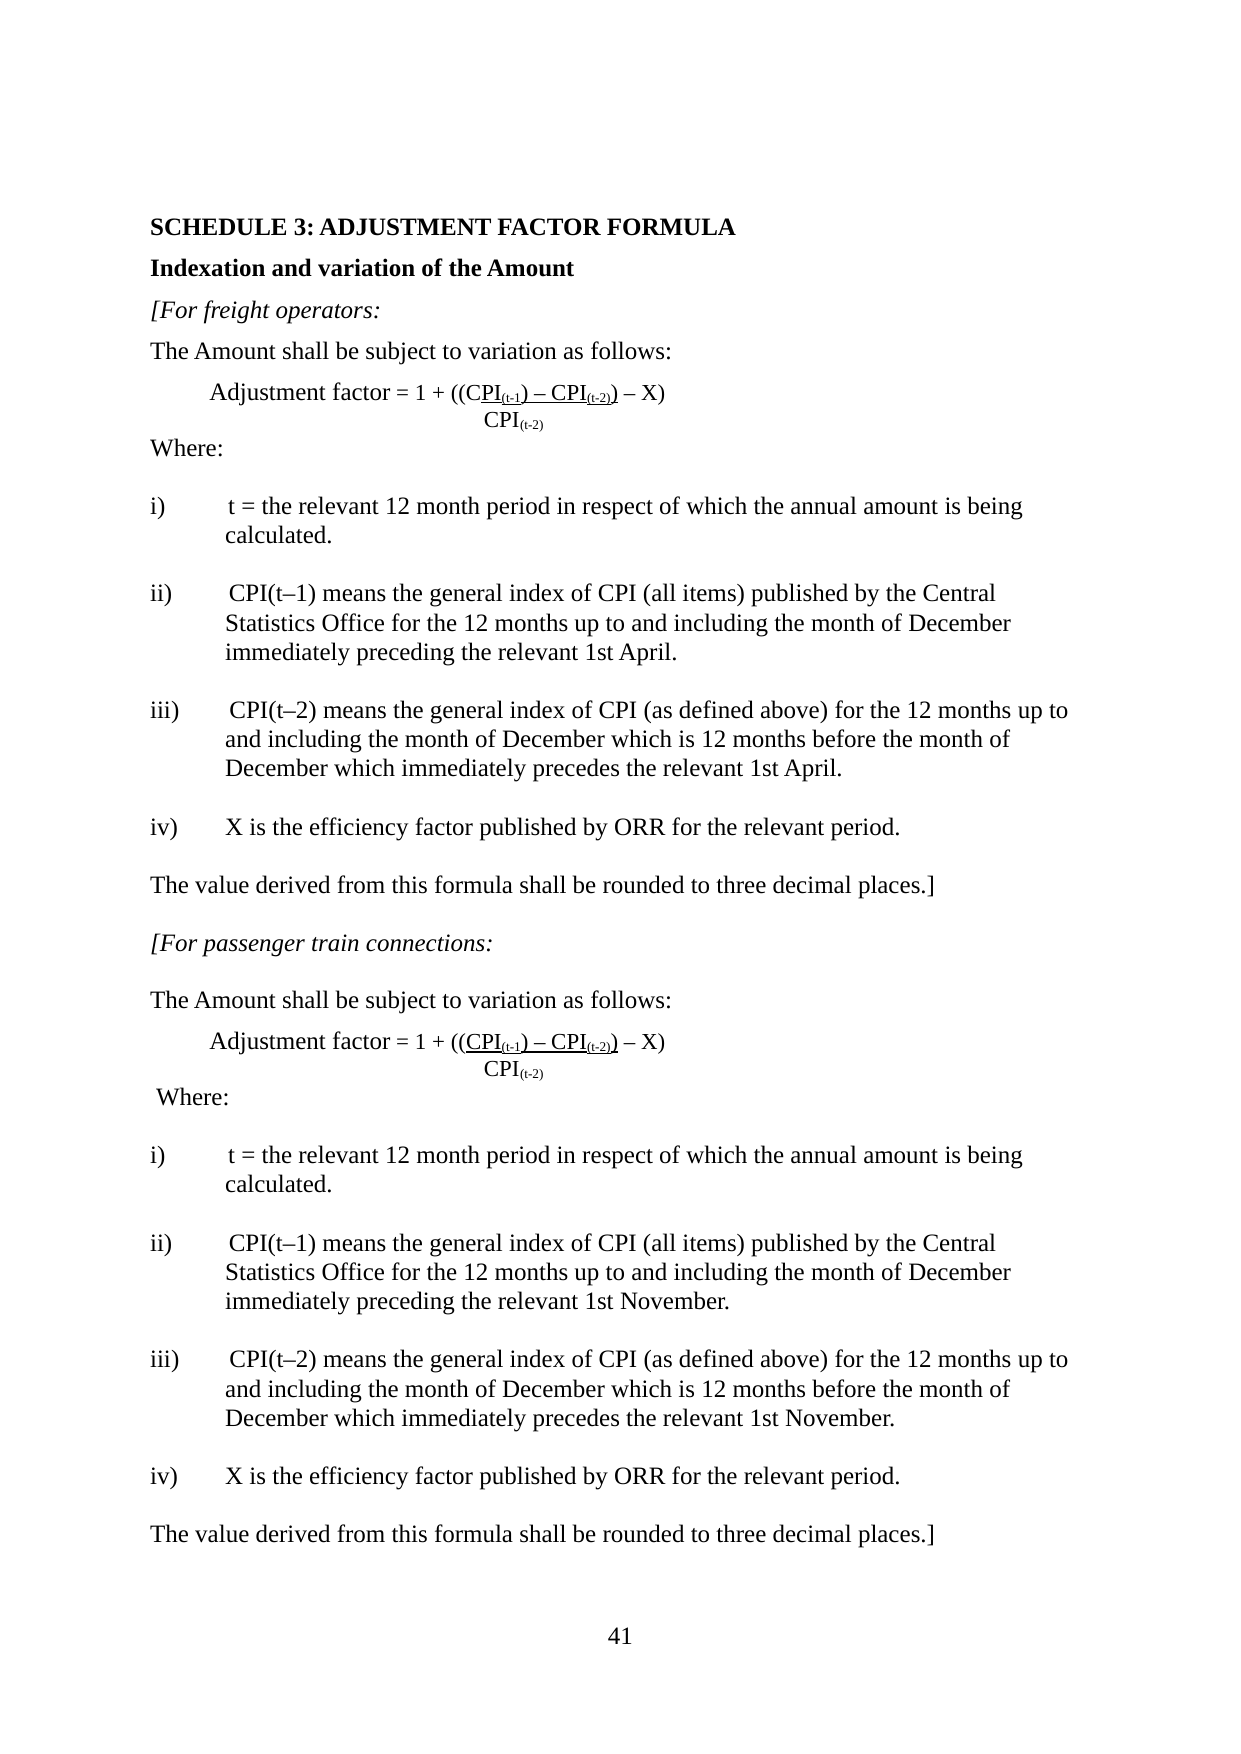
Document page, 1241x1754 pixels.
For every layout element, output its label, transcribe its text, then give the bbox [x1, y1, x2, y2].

list Adjustment factor = 1 + ((CPI(t-1) – CPI(t-2)) – X) CPI(t-2) [209, 377, 1090, 432]
text Indexation and variation of the Amount [150, 253, 1090, 282]
text The Amount shall be subject to variation as follows: [150, 985, 1090, 1014]
text [For passenger train connections: [150, 928, 1090, 956]
list Adjustment factor = 1 + ((CPI(t-1) – CPI(t-2)) – X) CPI(t-2) [209, 1026, 1090, 1082]
text iv) X is the efficiency factor published by ORR for the relevant period. [150, 811, 1090, 841]
text Where: [150, 432, 1090, 461]
text ii) CPI(t–1) means the general index of CPI (all items) published by the Central Statistics Office for the 12 months up to and including the month of December immediately preceding the relevant 1st November. [150, 1227, 1090, 1315]
text ii) CPI(t–1) means the general index of CPI (all items) published by the Central Statistics Office for the 12 months up to and including the month of December immediately preceding the relevant 1st April. [150, 578, 1090, 666]
subtitle SCHEDULE 3: ADJUSTMENT FACTOR FORMULA [150, 212, 1090, 241]
text The value derived from this formula shall be rounded to three decimal places.] [150, 1519, 1090, 1548]
text iii) CPI(t–2) means the general index of CPI (as defined above) for the 12 months up to and including the month of December which is 12 months before the month of December which immediately precedes the relevant 1st April. [150, 695, 1090, 782]
text The Amount shall be subject to variation as follows: [150, 336, 1090, 365]
text [For freight operators: [150, 295, 1090, 323]
text i) t = the relevant 12 month period in respect of which the annual amount is being calculated. [150, 491, 1090, 549]
text iv) X is the efficiency factor published by ORR for the relevant period. [150, 1461, 1090, 1490]
text The value derived from this formula shall be rounded to three decimal places.] [150, 870, 1090, 899]
text i) t = the relevant 12 month period in respect of which the annual amount is being calculated. [150, 1140, 1090, 1198]
text iii) CPI(t–2) means the general index of CPI (as defined above) for the 12 months up to and including the month of December which is 12 months before the month of December which immediately precedes the relevant 1st November. [150, 1344, 1090, 1432]
text Where: [150, 1082, 1090, 1111]
